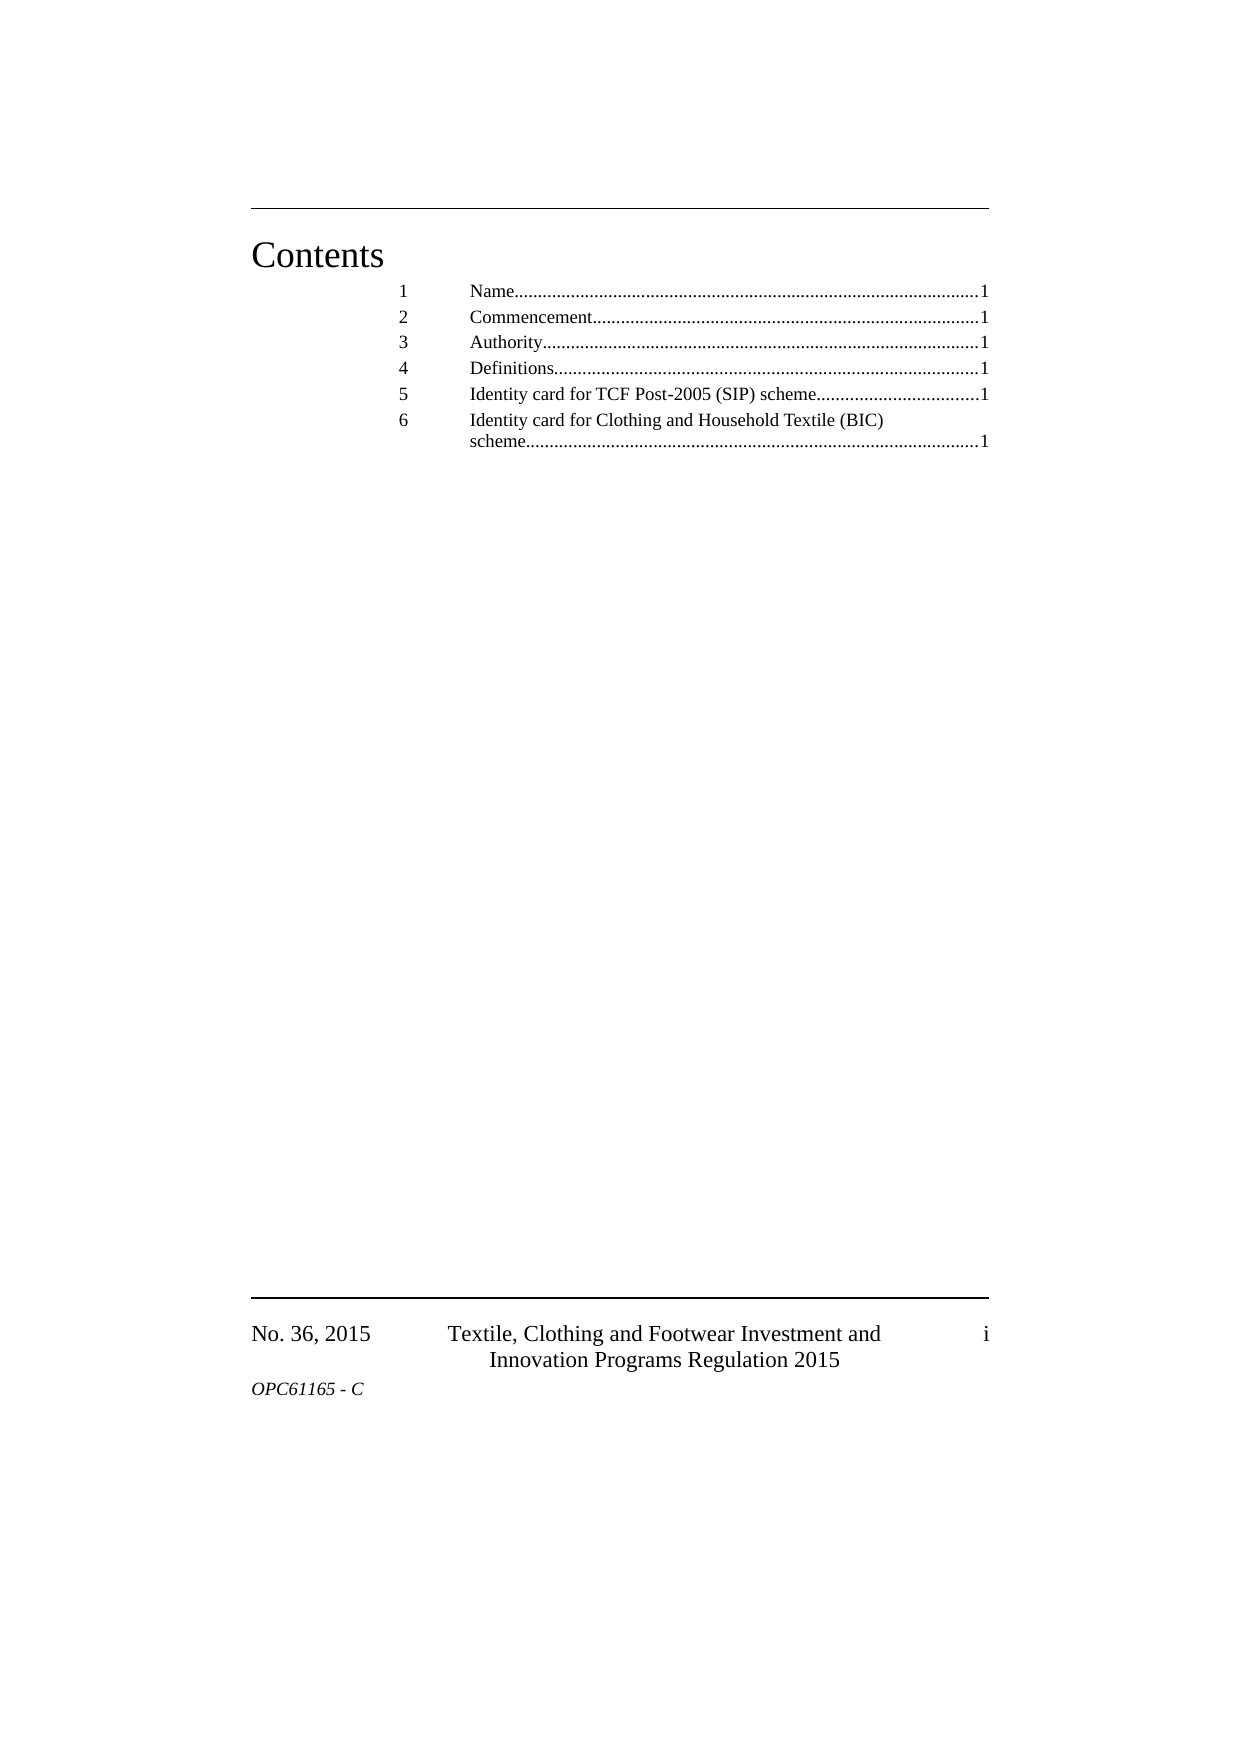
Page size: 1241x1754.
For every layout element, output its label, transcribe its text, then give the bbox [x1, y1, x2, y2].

text 2 Commencement 1 [399, 306, 930, 327]
text 4 Definitions 1 [399, 357, 930, 379]
text Contents [251, 233, 989, 276]
text 1 Name 1 [399, 280, 930, 302]
text 5 Identity card for TCF Post-2005 (SIP) scheme 1 [399, 383, 930, 404]
text 6 Identity card for Clothing and Household Textile (BIC) scheme 1 [399, 409, 930, 452]
text 3 Authority 1 [399, 331, 930, 353]
